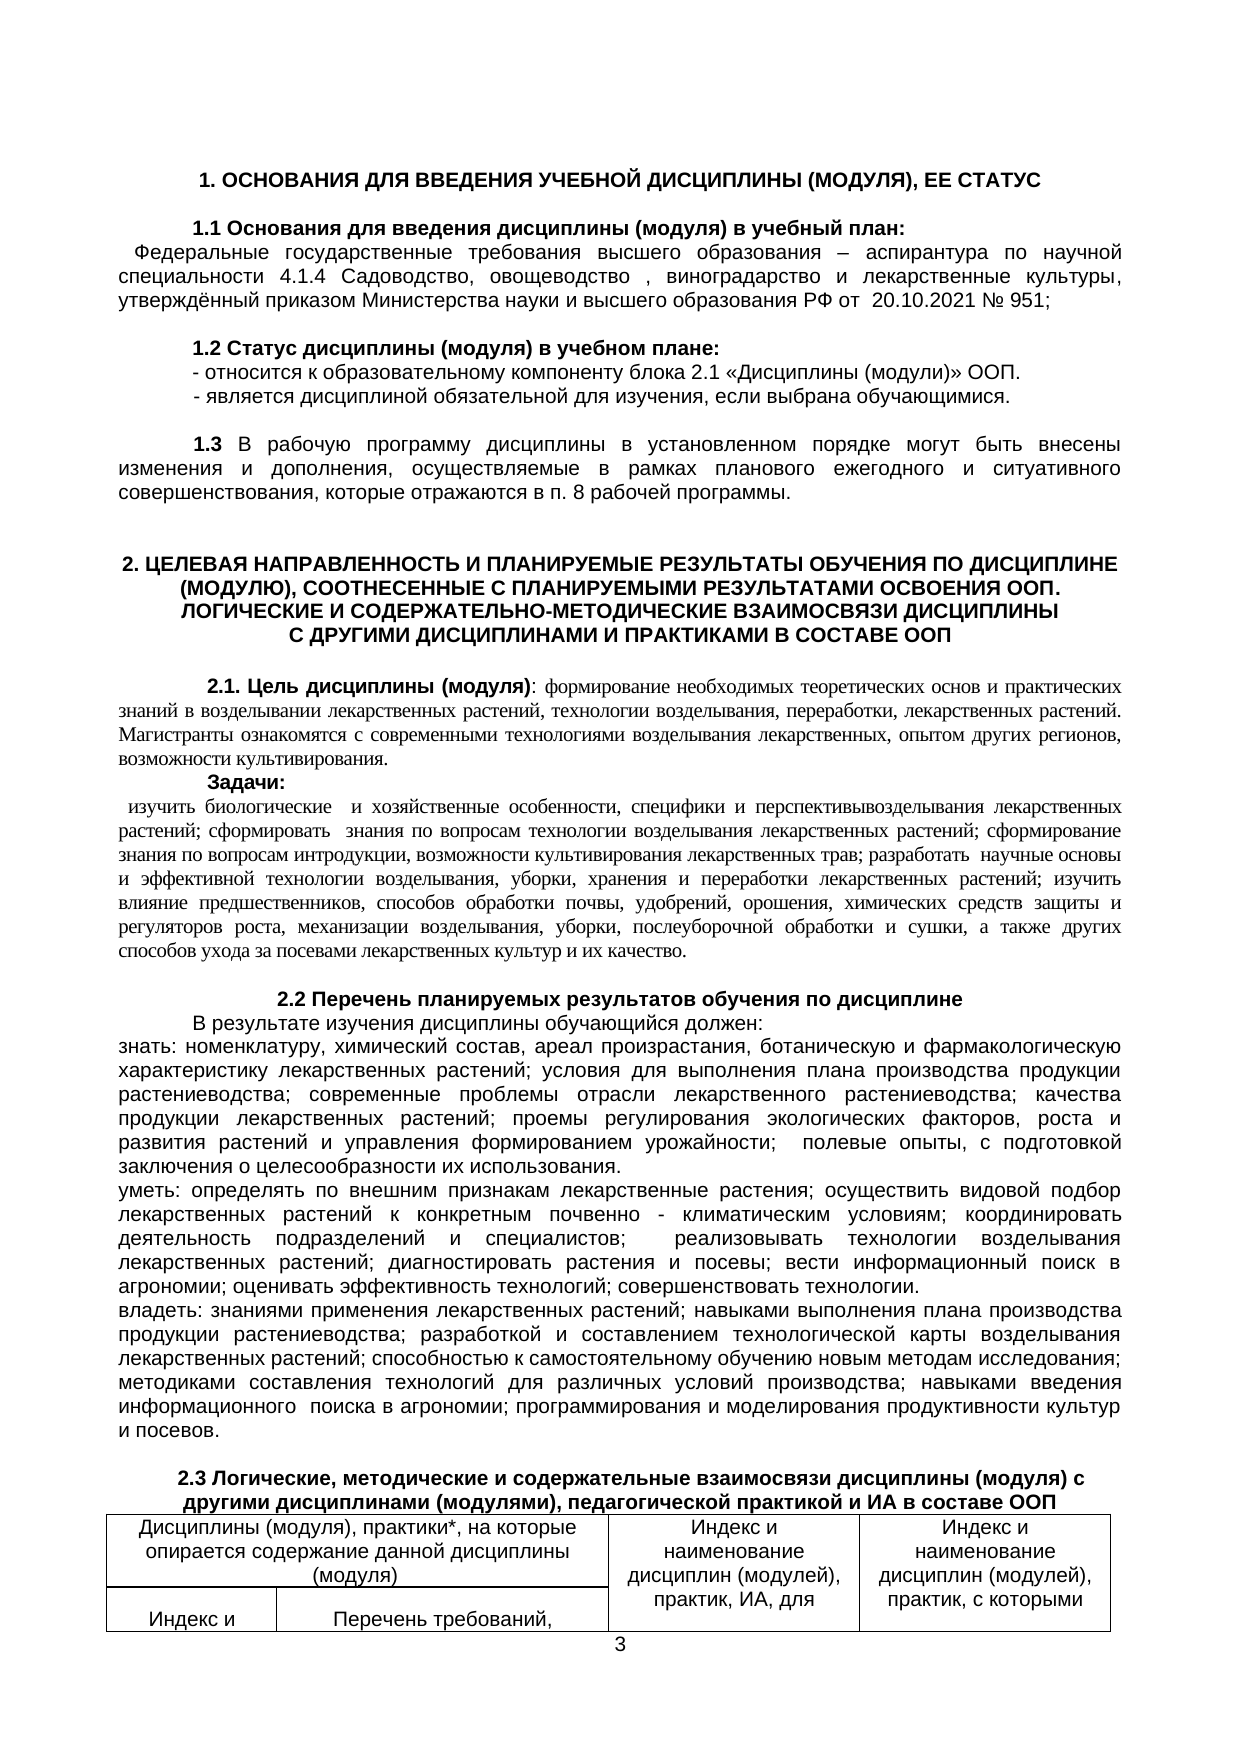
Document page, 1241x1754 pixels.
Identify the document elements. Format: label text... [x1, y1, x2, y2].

table_header [107, 1515, 608, 1586]
subtitle С ДРУГИМИ ДИСЦИПЛИНАМИ И ПРАКТИКАМИ В СОСТАВЕ ООП [118, 623, 1122, 647]
text 2.2 Перечень планируемых результатов обучения по дисциплине [118, 986, 1122, 1010]
text знать: номенклатуру, химический состав, ареал произрастания, ботаническую и фармакологическую характеристику лекарственных растений; условия для выполнения плана производства продукции растениеводства; современные проблемы отрасли лекарственного растениеводства; качества продукции лекарственных растений; проемы регулирования экологических факторов, роста и развития растений и управления формированием урожайности; полевые опыты, с подготовкой заключения о целесообразности их использования. [118, 1034, 1122, 1178]
table_cell [107, 1588, 276, 1631]
table_header [860, 1515, 1110, 1631]
table_cell [277, 1588, 608, 1631]
text 1.1 Основания для введения дисциплины (модуля) в учебный план: [118, 216, 1122, 240]
text В результате изучения дисциплины обучающийся должен: [118, 1010, 1122, 1034]
table_header [609, 1515, 859, 1631]
text другими дисциплинами (модулями), педагогической практикой и ИА в составе ООП [118, 1489, 1122, 1513]
subtitle 1. ОСНОВАНИЯ ДЛЯ ВВЕДЕНИЯ УЧЕБНОЙ ДИСЦИПЛИНЫ (МОДУЛЯ), ЕЕ СТАТУС [118, 168, 1122, 192]
subtitle 2. ЦЕЛЕВАЯ НАПРАВЛЕННОСТЬ И ПЛАНИРУЕМЫЕ РЕЗУЛЬТАТЫ ОБУЧЕНИЯ ПО ДИСЦИПЛИНЕ (МОДУЛЮ), соотнесенные с планируемыми результатами освоения ООП. ЛОГИЧЕСКИЕ И СОДЕРЖАТЕЛЬНО-МЕТОДИЧЕСКИЕ ВЗАИМОСВЯЗИ ДИСЦИПЛИНЫ [118, 551, 1122, 623]
text Задачи: [118, 770, 1122, 962]
text Федеральные государственные требования высшего образования – по научной специальности , утверждённый приказом Министерства науки и высшего образования РФ от № ; [118, 240, 1122, 312]
text 2.3 Логические, методические и содержательные взаимосвязи дисциплины (модуля) с [177, 1466, 1122, 1489]
text - является дисциплиной обязательной для изучения, если выбрана обучающимися. [118, 384, 1122, 408]
text 2.1. Цель дисциплины (модуля): [118, 674, 1122, 770]
text владеть: знаниями применения лекарственных растений; навыками выполнения плана производства продукции растениеводства; разработкой и составлением технологической карты возделывания лекарственных растений; способностью к самостоятельному обучению новым методам исследования; методиками составления технологий для различных условий производства; навыками введения информационного поиска в агрономии; программирования и моделирования продуктивности культур и посевов. [118, 1298, 1122, 1442]
text 1.2 Статус дисциплины (модуля) в учебном плане: [118, 336, 1122, 360]
text - относится к образовательному компоненту блока 2.1 «Дисциплины (модули)» ООП. [118, 360, 1122, 384]
text 1.3 В рабочую программу дисциплины в установленном порядке могут быть внесены изменения и дополнения, осуществляемые в рамках планового ежегодного и ситуативного совершенствования, которые отражаются в п. 8 рабочей программы. [118, 432, 1122, 503]
text уметь: определять по внешним признакам лекарственные растения; осуществить видовой подбор лекарственных растений к конкретным почвенно - климатическим условиям; координировать деятельность подразделений и специалистов; реализовывать технологии возделывания лекарственных растений; диагностировать растения и посевы; вести информационный поиск в агрономии; оценивать эффективность технологий; совершенствовать технологии. [118, 1178, 1122, 1298]
